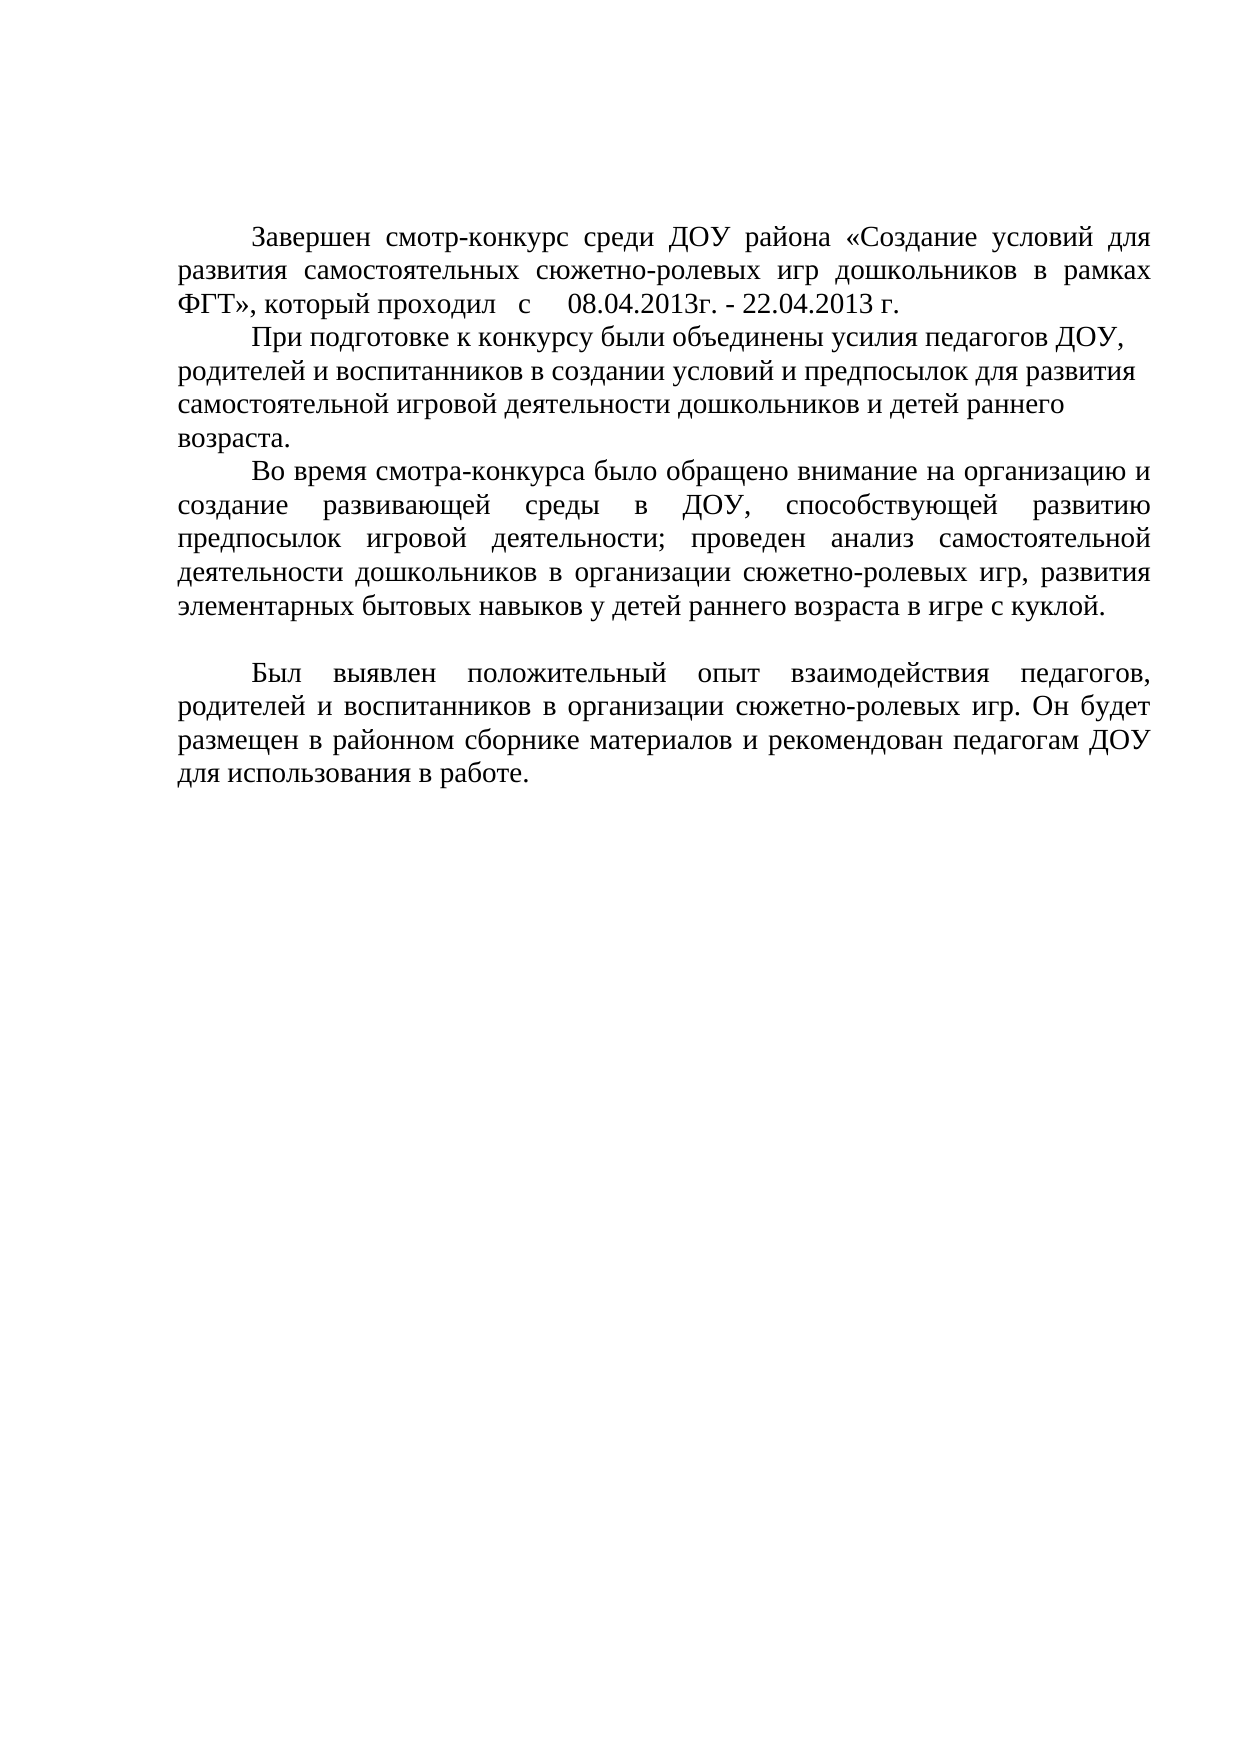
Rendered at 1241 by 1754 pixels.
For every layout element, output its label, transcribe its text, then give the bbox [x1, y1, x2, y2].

text При подготовке к конкурсу были объединены усилия педагогов ДОУ, родителей и воспитанников в создании условий и предпосылок для развития самостоятельной игровой деятельности дошкольников и детей раннего возраста. [177, 319, 1152, 453]
text Завершен смотр-конкурс среди ДОУ района «Создание условий для развития самостоятельных сюжетно-ролевых игр дошкольников в рамках ФГТ», который проходил с 08.04.2013г. - 22.04.2013 г. [177, 219, 1152, 319]
text Был выявлен положительный опыт взаимодействия педагогов, родителей и воспитанников в организации сюжетно-ролевых игр. Он будет размещен в районном сборнике материалов и рекомендован педагогам ДОУ для использования в работе. [177, 655, 1152, 789]
text Во время смотра-конкурса было обращено внимание на организацию и создание развивающей среды в ДОУ, способствующей развитию предпосылок игровой деятельности; проведен анализ самостоятельной деятельности дошкольников в организации сюжетно-ролевых игр, развития элементарных бытовых навыков у детей раннего возраста в игре с куклой. [177, 453, 1152, 621]
